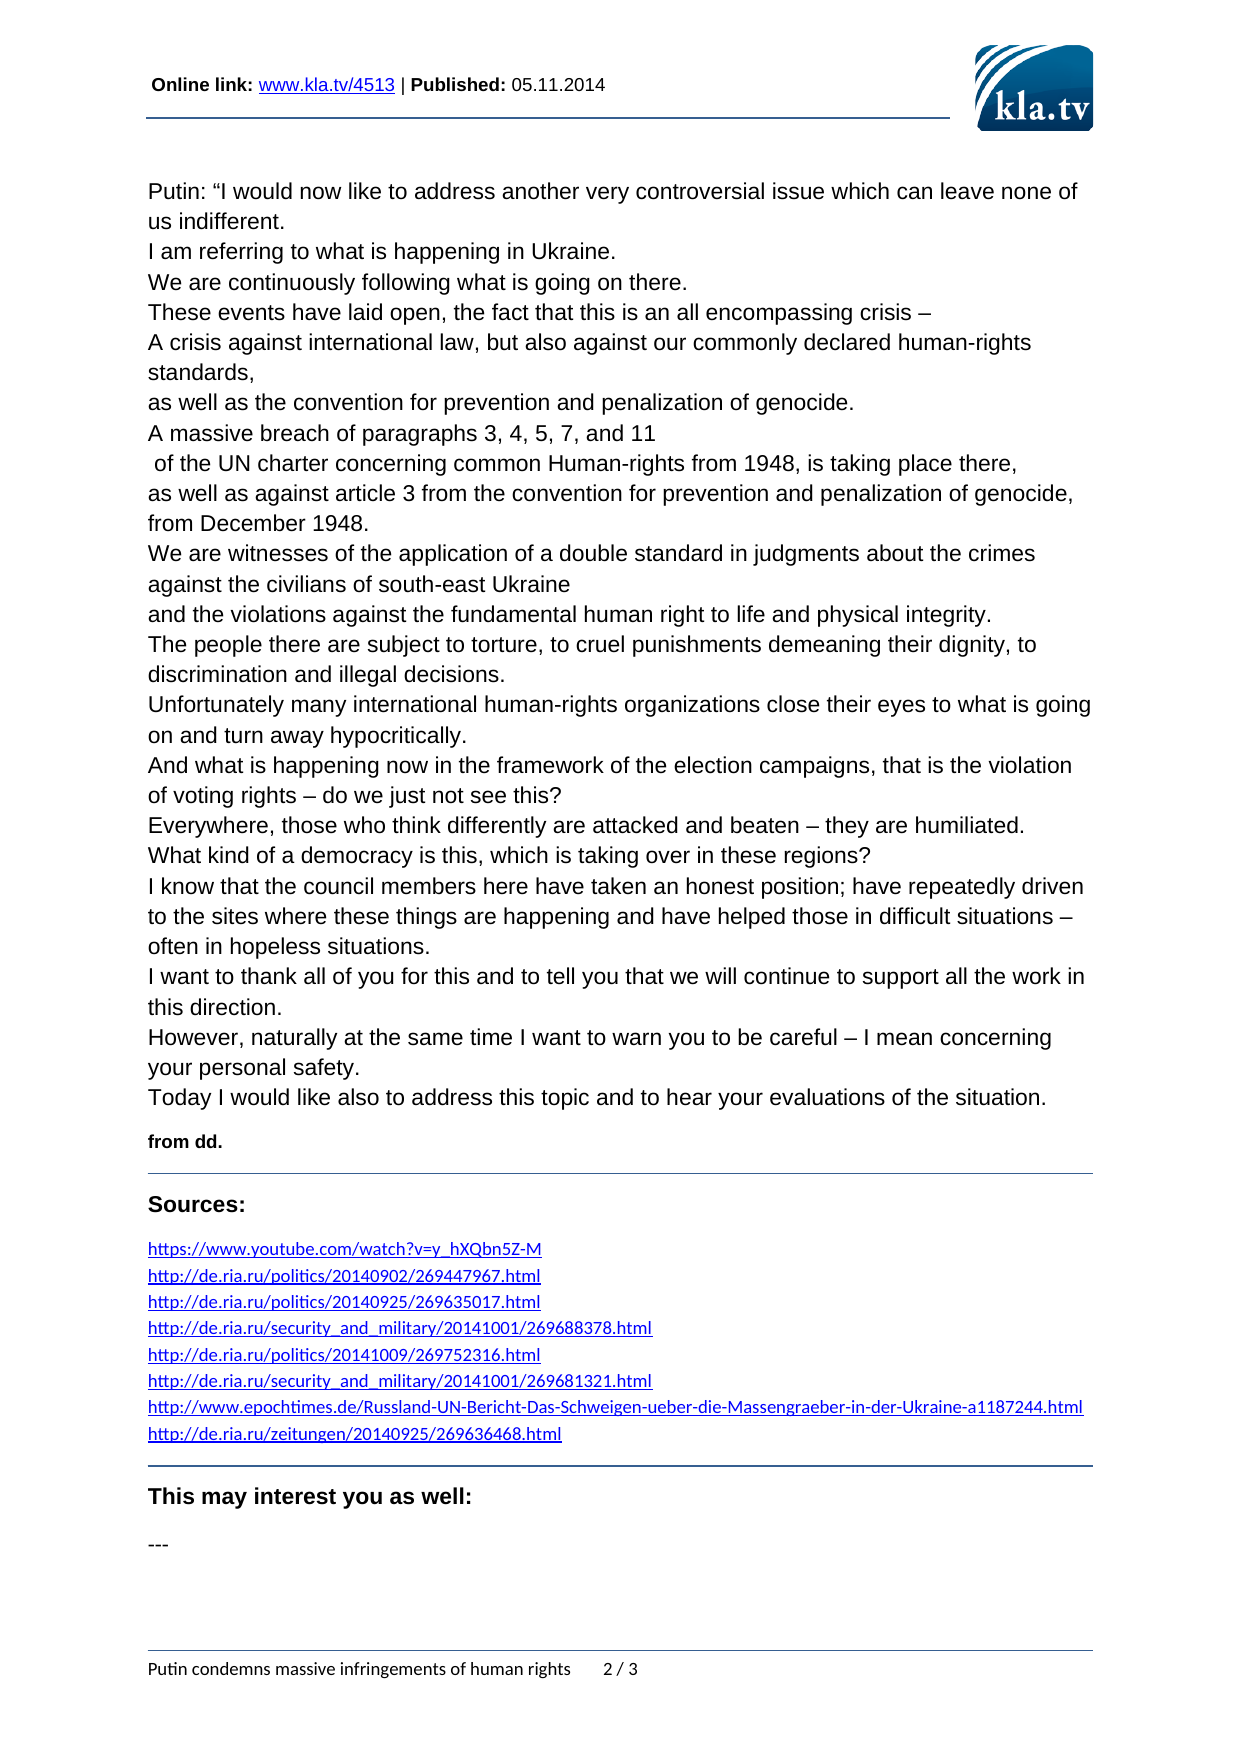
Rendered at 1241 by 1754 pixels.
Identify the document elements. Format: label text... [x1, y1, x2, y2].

text from dd. [148, 1131, 1093, 1152]
text This may interest you as well: [148, 1467, 1093, 1509]
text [148, 148, 1093, 1110]
text https://www.youtube.com/watch?v=y_hXQbn5Z-M http://de.ria.ru/politics/20140902/269447967.html http://de.ria.ru/politics/20140925/269635017.html http://de.ria.ru/security_and_military/20141001/269688378.html http://de.ria.ru/politics/20141009/269752316.html http://de.ria.ru/security_and_military/20141001/269681321.html http://www.epochtimes.de/Russland-UN-Bericht-Das-Schweigen-ueber-die-Massengraeber-in-der-Ukraine-a1187244.html http://de.ria.ru/zeitungen/20140925/269636468.html [148, 1237, 1093, 1445]
text Sources: [148, 1174, 1093, 1217]
text --- [148, 1530, 1093, 1558]
